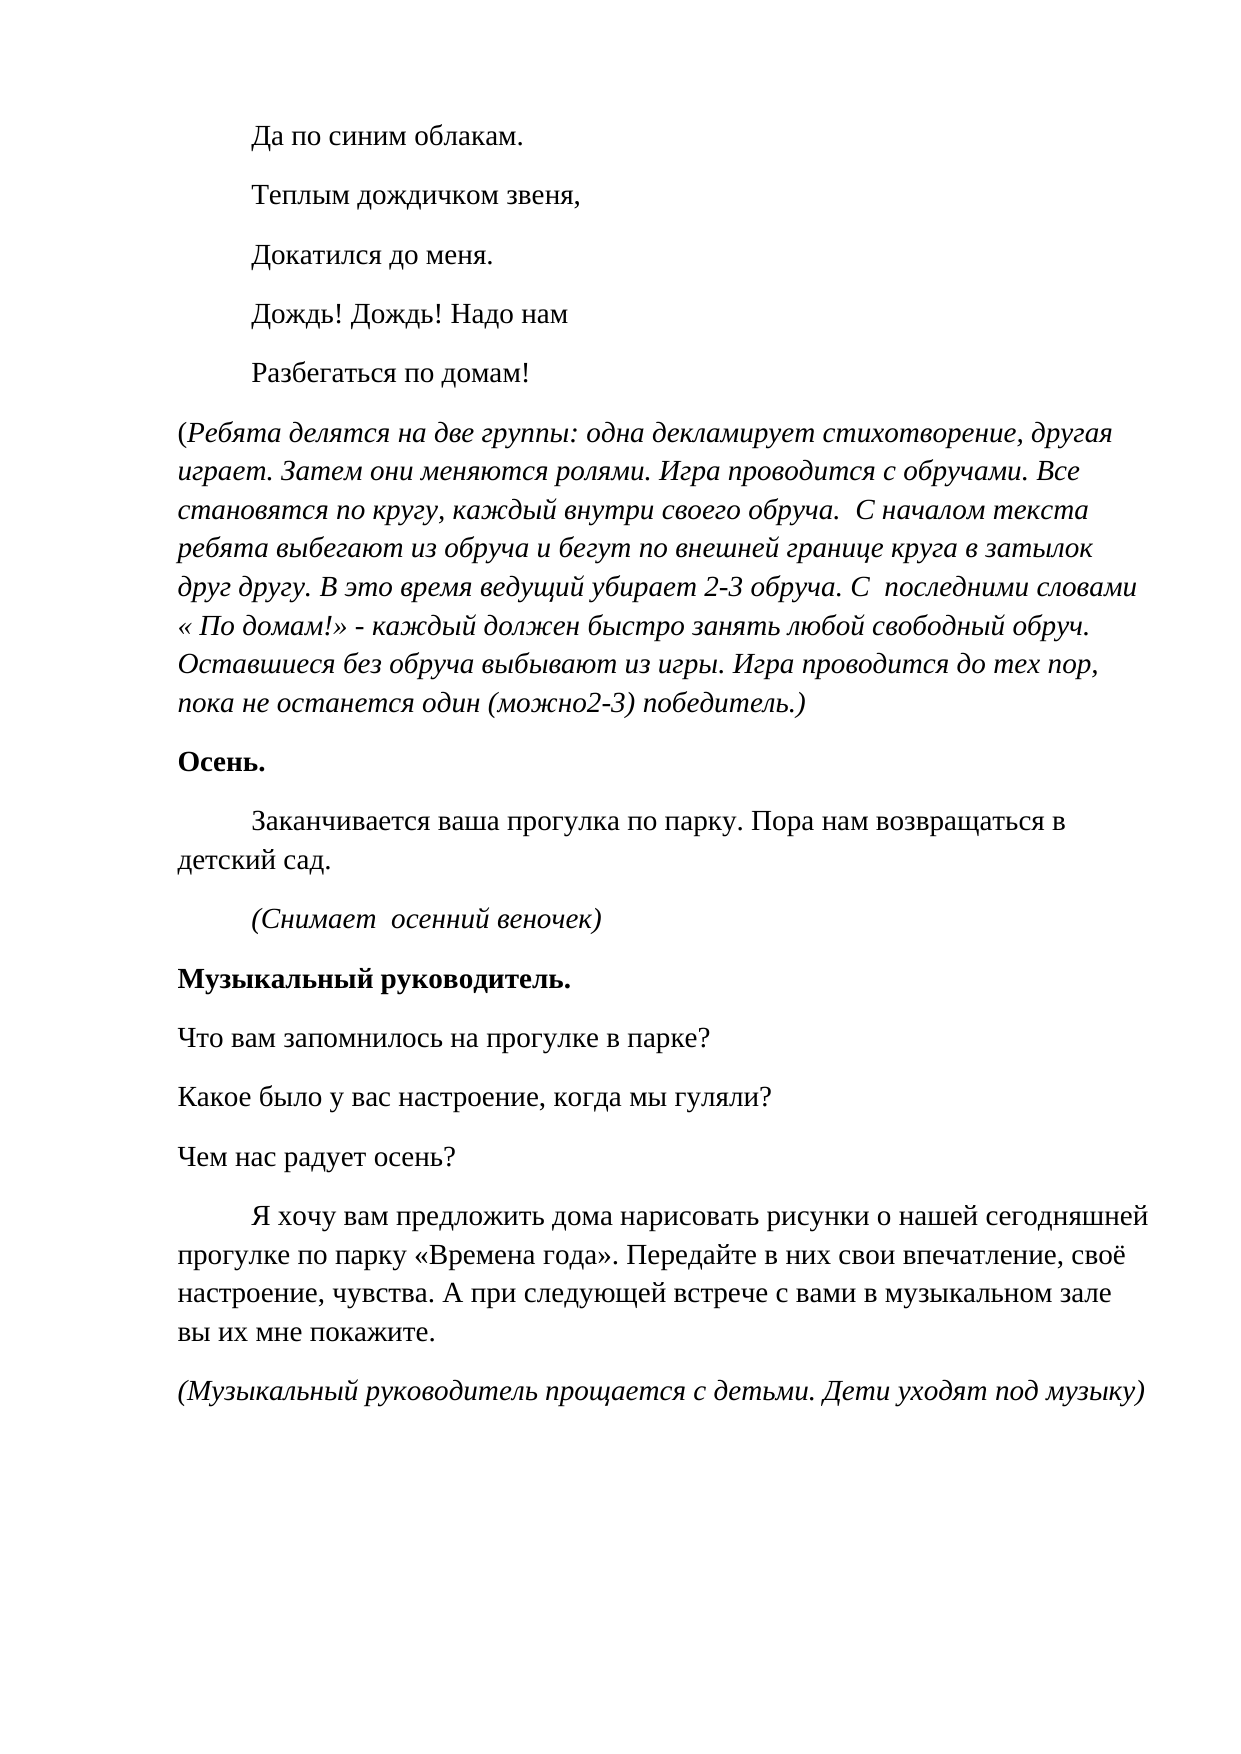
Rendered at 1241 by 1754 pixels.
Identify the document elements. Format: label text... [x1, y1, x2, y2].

text (Снимает осенний веночек) [177, 901, 1152, 935]
text (Ребята делятся на две группы: одна декламирует стихотворение, другая играет. Затем они меняются ролями. Игра проводится с обручами. Все становятся по кругу, каждый внутри своего обруча. С началом текста ребята выбегают из обруча и бегут по внешней границе круга в затылок друг другу. В это время ведущий убирает 2-3 обруча. С последними словами « По домам!» - каждый должен быстро занять любой свободный обруч. Оставшиеся без обруча выбывают из игры. Игра проводится до тех пор, пока не останется один (можно2-3) победитель.) [177, 415, 1152, 718]
text Дождь! Дождь! Надо нам [177, 296, 1152, 330]
text Докатился до меня. [177, 237, 1152, 270]
text Музыкальный руководитель. [177, 961, 1152, 994]
text Осень. [177, 744, 1152, 778]
text (Музыкальный руководитель прощается с детьми. Дети уходят под музыку) [177, 1373, 1152, 1407]
text Разбегаться по домам! [177, 356, 1152, 389]
text Да по синим облакам. [177, 118, 1152, 152]
text Что вам запомнилось на прогулке в парке? [177, 1020, 1152, 1054]
text Теплым дождичком звеня, [177, 177, 1152, 211]
text Заканчивается ваша прогулка по парку. Пора нам возвращаться в детский сад. [177, 803, 1152, 876]
text Я хочу вам предложить дома нарисовать рисунки о нашей сегодняшней прогулке по парку «Времена года». Передайте в них свои впечатление, своё настроение, чувства. А при следующей встрече с вами в музыкальном зале вы их мне покажите. [177, 1198, 1152, 1347]
text Какое было у вас настроение, когда мы гуляли? [177, 1079, 1152, 1113]
text Чем нас радует осень? [177, 1139, 1152, 1172]
